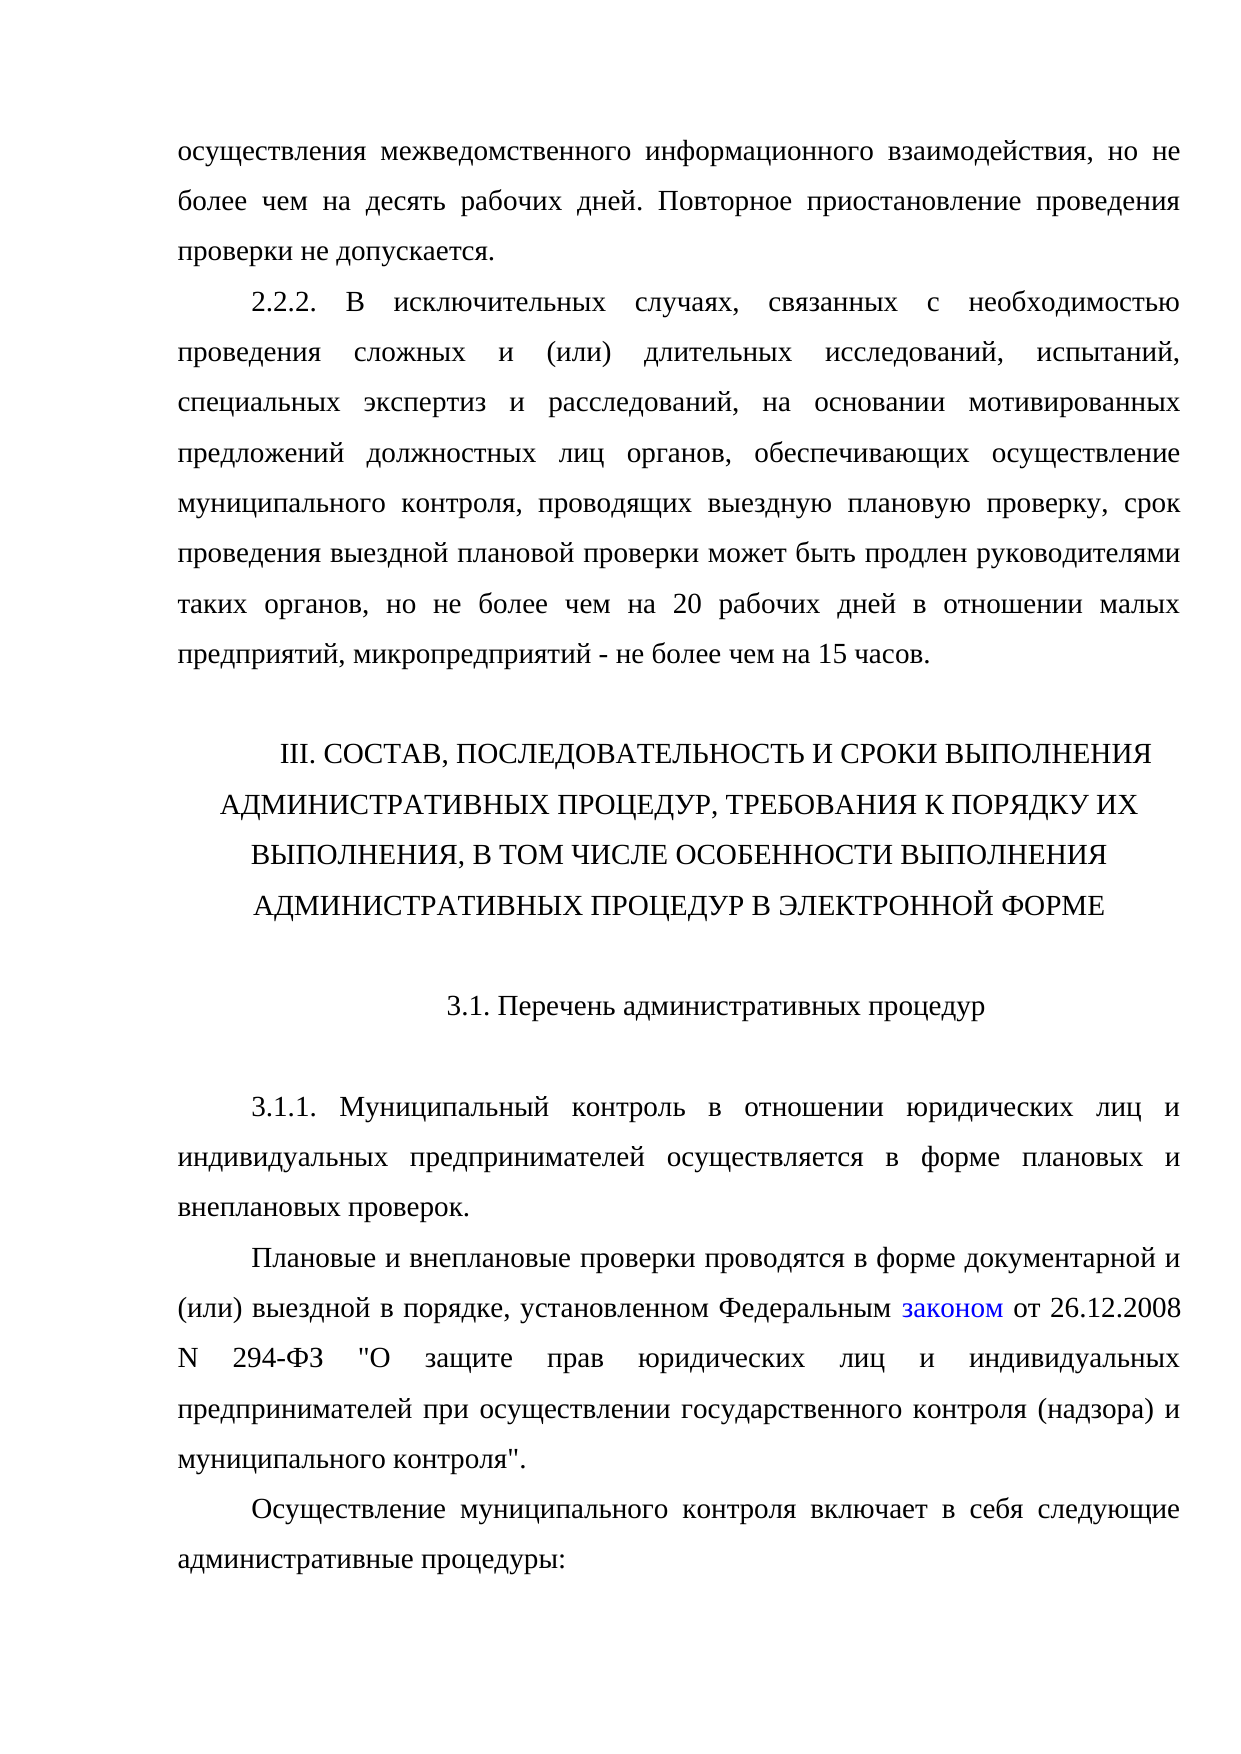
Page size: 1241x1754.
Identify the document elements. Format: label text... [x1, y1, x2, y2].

text 3.1. Перечень административных процедур [177, 988, 1181, 1022]
text 3.1.1. Муниципальный контроль в отношении юридических лиц и индивидуальных предпринимателей осуществляется в форме плановых и внеплановых проверок. [177, 1089, 1181, 1223]
text III. СОСТАВ, ПОСЛЕДОВАТЕЛЬНОСТЬ И СРОКИ ВЫПОЛНЕНИЯ АДМИНИСТРАТИВНЫХ ПРОЦЕДУР, ТРЕБОВАНИЯ К ПОРЯДКУ ИХ ВЫПОЛНЕНИЯ, В ТОМ ЧИСЛЕ ОСОБЕННОСТИ ВЫПОЛНЕНИЯ АДМИНИСТРАТИВНЫХ ПРОЦЕДУР В ЭЛЕКТРОННОЙ ФОРМЕ [177, 737, 1181, 921]
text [177, 133, 1181, 267]
text Плановые и внеплановые проверки проводятся в форме документарной и (или) выездной в порядке, установленном Федеральным законом от 26.12.2008 N 294-ФЗ "О защите прав юридических лиц и индивидуальных предпринимателей при осуществлении государственного контроля (надзора) и муниципального контроля". [177, 1240, 1181, 1474]
text 2.2.2. В исключительных случаях, связанных с необходимостью проведения сложных и (или) длительных исследований, испытаний, специальных экспертиз и расследований, на основании мотивированных предложений должностных лиц органов, обеспечивающих осуществление муниципального контроля, проводящих выездную плановую проверку, срок проведения выездной плановой проверки может быть продлен руководителями таких органов, но не более чем на 20 рабочих дней в отношении малых предприятий, микропредприятий - не более чем на 15 часов. [177, 284, 1181, 669]
text Осуществление муниципального контроля включает в себя следующие административные процедуры: [177, 1491, 1181, 1575]
